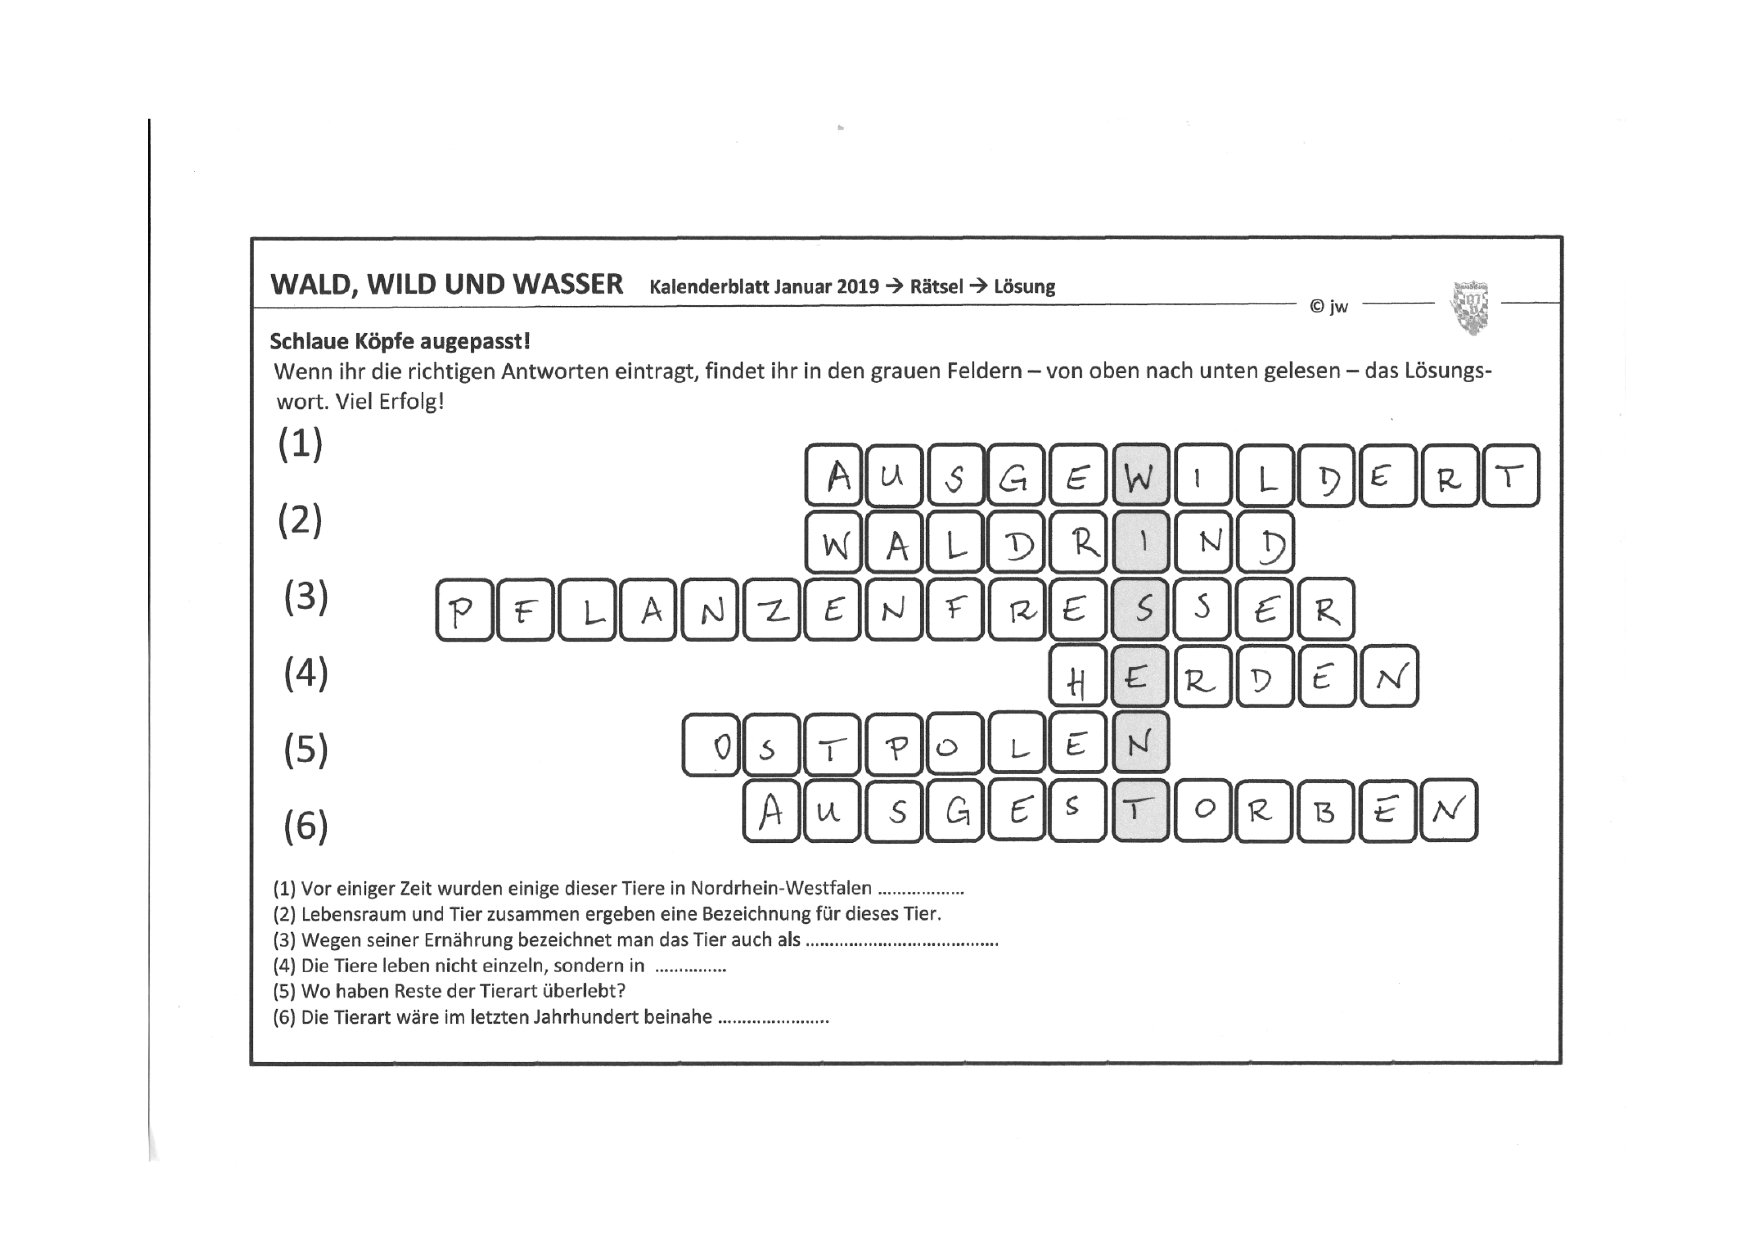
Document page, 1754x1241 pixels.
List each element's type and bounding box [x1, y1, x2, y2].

picture [149, 120, 1625, 1165]
